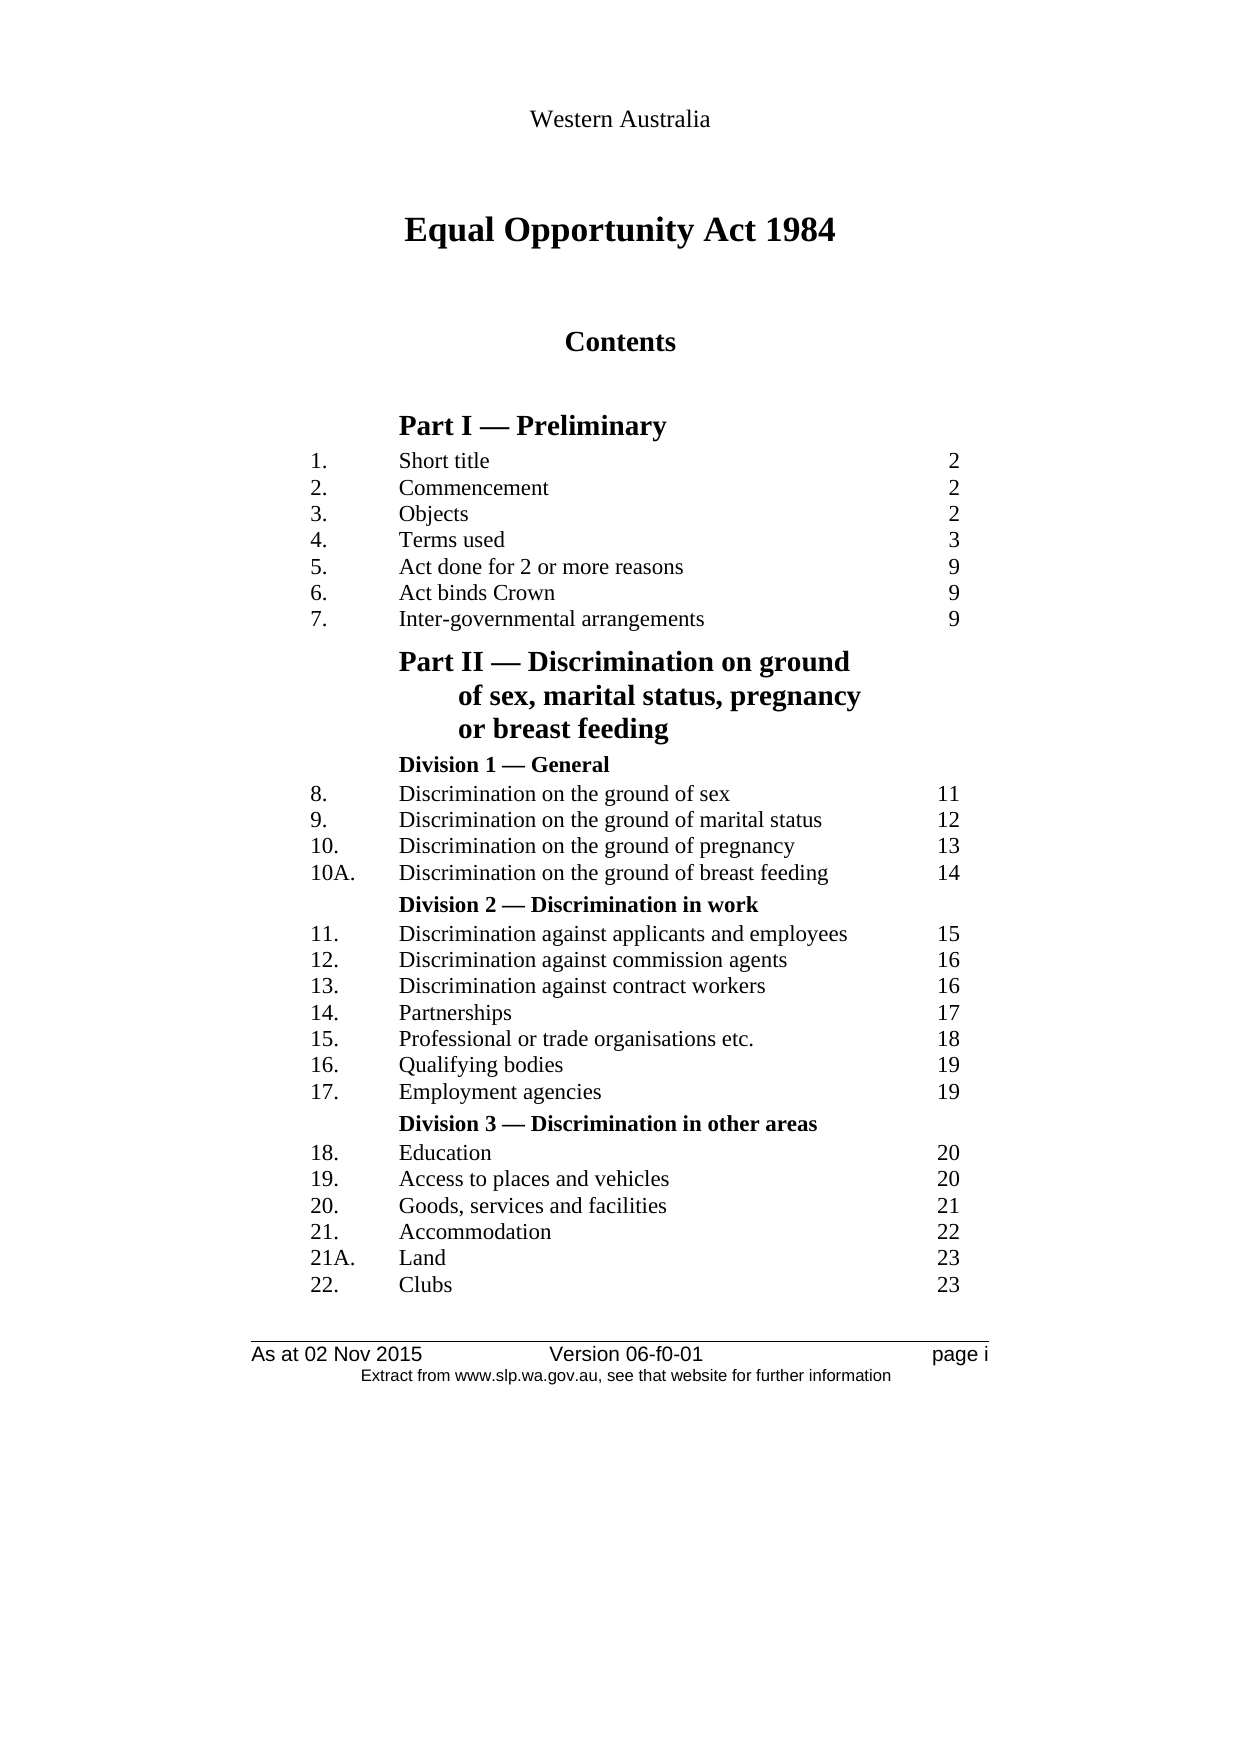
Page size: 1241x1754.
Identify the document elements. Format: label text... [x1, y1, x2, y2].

text Division 2 — Discrimination in work [399, 891, 871, 918]
text 20. Goods, services and facilities 21 [310, 1192, 871, 1218]
text 14. Partnerships 17 [310, 999, 871, 1025]
text Part II — Discrimination on ground of sex, marital status, pregnancy or breast feeding [399, 644, 871, 745]
text 21. Accommodation 22 [310, 1218, 871, 1244]
text 4. Terms used 3 [310, 526, 871, 553]
text Division 3 — Discrimination in other areas [399, 1111, 871, 1137]
text 12. Discrimination against commission agents 16 [310, 946, 871, 972]
text 18. Education 20 [310, 1139, 871, 1165]
text 8. Discrimination on the ground of sex 11 [310, 780, 871, 806]
text 3. Objects 2 [310, 500, 871, 526]
text Contents [491, 324, 749, 358]
text 2. Commencement 2 [310, 474, 871, 500]
text 1. Short title 2 [310, 447, 871, 474]
text 15. Professional or trade organisations etc. 18 [310, 1025, 871, 1052]
text 19. Access to places and vehicles 20 [310, 1165, 871, 1192]
text Western Australia [251, 104, 989, 133]
text 10. Discrimination on the ground of pregnancy 13 [310, 832, 871, 859]
text 22. Clubs 23 [310, 1271, 871, 1297]
text Equal Opportunity Act 1984 [251, 208, 989, 249]
text 13. Discrimination against contract workers 16 [310, 972, 871, 999]
text 10A. Discrimination on the ground of breast feeding 14 [310, 859, 871, 885]
text 21A. Land 23 [310, 1244, 871, 1271]
text 7. Inter-governmental arrangements 9 [310, 606, 871, 632]
text Part I — Preliminary [399, 408, 871, 441]
text 6. Act binds Crown 9 [310, 579, 871, 606]
text 5. Act done for 2 or more reasons 9 [310, 553, 871, 579]
text 11. Discrimination against applicants and employees 15 [310, 920, 871, 946]
text 9. Discrimination on the ground of marital status 12 [310, 806, 871, 832]
text 17. Employment agencies 19 [310, 1078, 871, 1104]
text 16. Qualifying bodies 19 [310, 1052, 871, 1078]
text Division 1 — General [399, 751, 871, 778]
